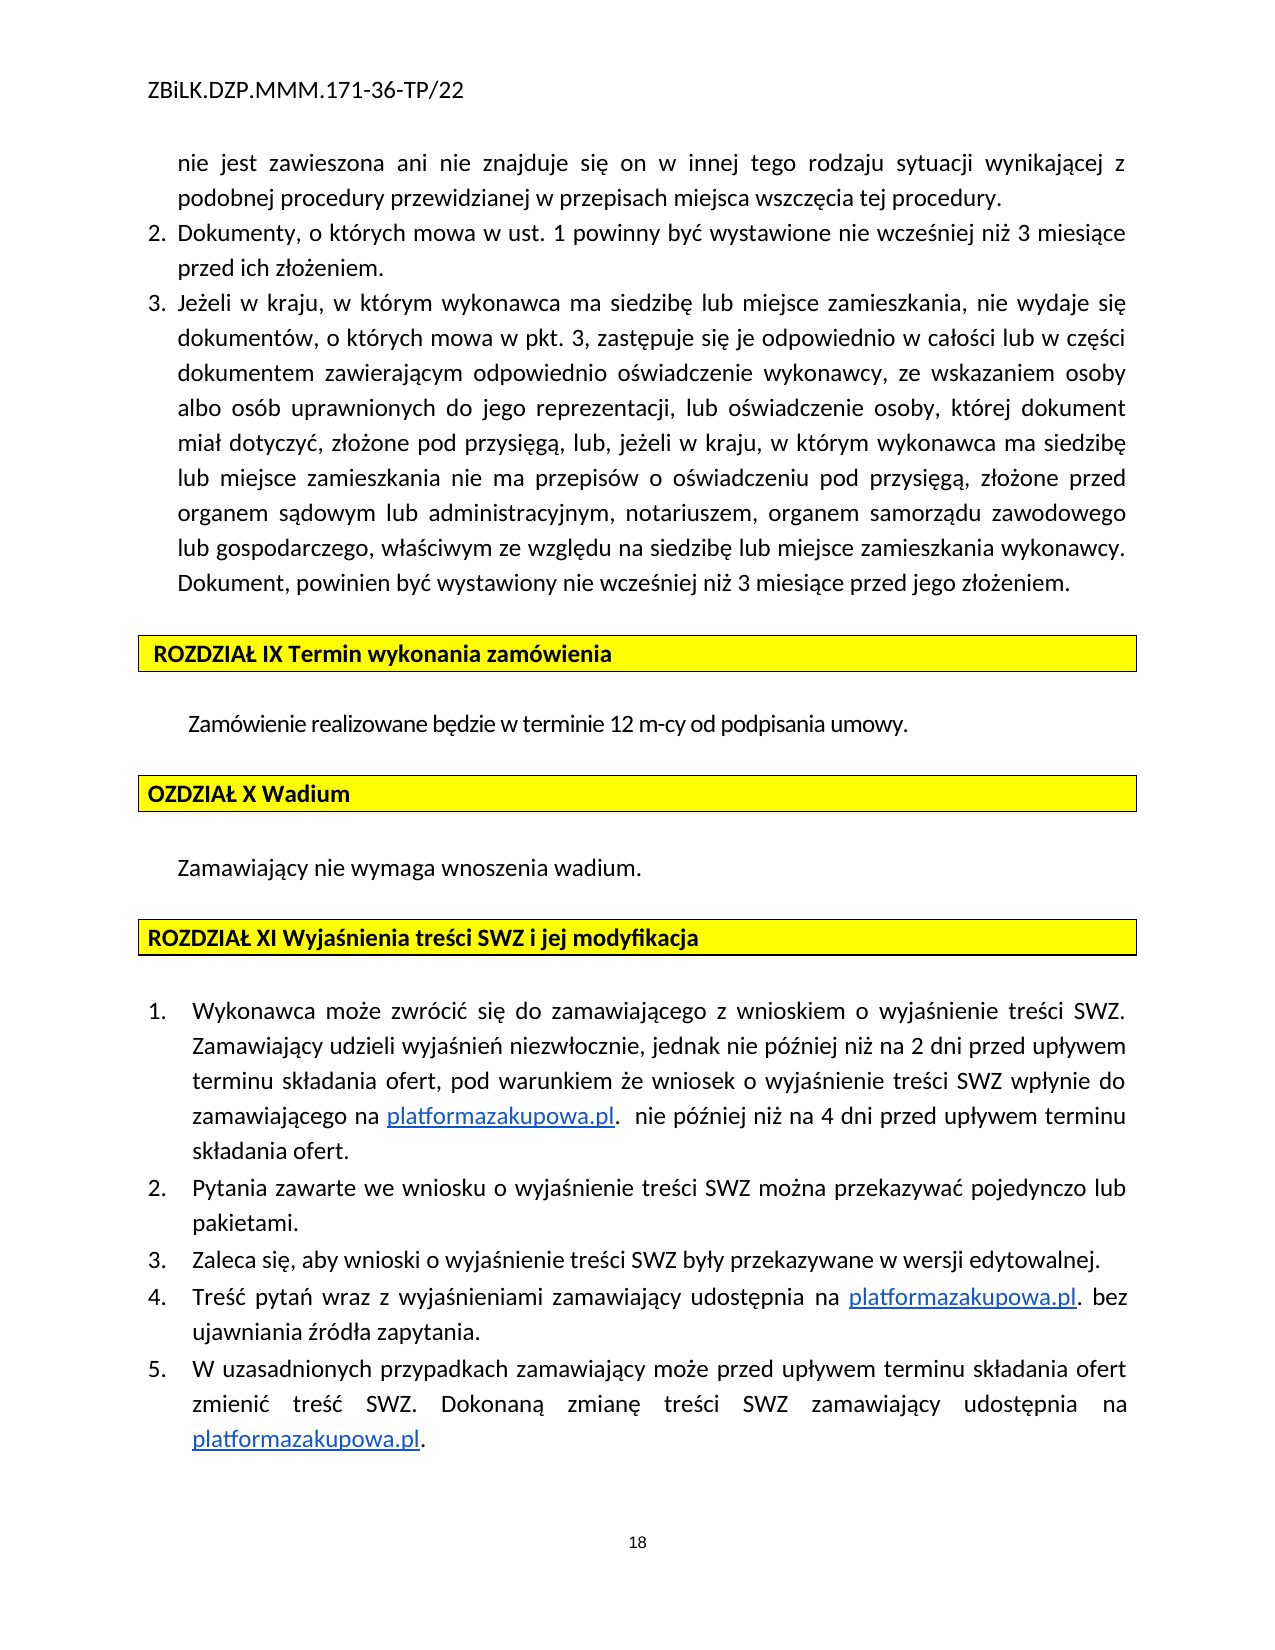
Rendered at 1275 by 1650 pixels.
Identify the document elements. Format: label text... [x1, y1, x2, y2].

list Zaleca się, aby wnioski o wyjaśnienie treści SWZ były przekazywane w wersji edytowalnej. [148, 1244, 1127, 1275]
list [148, 148, 1127, 213]
text Zamówienie realizowane będzie w terminie 12 m-cy od podpisania umowy. [183, 708, 1127, 739]
text ROZDZIAŁ IX Termin wykonania zamówienia [139, 636, 1136, 671]
list Wykonawca może zwrócić się do zamawiającego z wnioskiem o wyjaśnienie treści SWZ. Zamawiający udzieli wyjaśnień niezwłocznie, jednak nie później niż na 2 dni przed upływem terminu składania ofert, pod warunkiem że wniosek o wyjaśnienie treści SWZ wpłynie do zamawiającego na platformazakupowa.pl. nie później niż na 4 dni przed upływem terminu składania ofert. [148, 995, 1127, 1166]
list Jeżeli w kraju, w którym wykonawca ma siedzibę lub miejsce zamieszkania, nie wydaje się dokumentów, o których mowa w pkt. 3, zastępuje się je odpowiednio w całości lub w części dokumentem zawierającym odpowiednio oświadczenie wykonawcy, ze wskazaniem osoby albo osób uprawnionych do jego reprezentacji, lub oświadczenie osoby, której dokument miał dotyczyć, złożone pod przysięgą, lub, jeżeli w kraju, w którym wykonawca ma siedzibę lub miejsce zamieszkania nie ma przepisów o oświadczeniu pod przysięgą, złożone przed organem sądowym lub administracyjnym, notariuszem, organem samorządu zawodowego lub gospodarczego, właściwym ze względu na siedzibę lub miejsce zamieszkania wykonawcy. Dokument, powinien być wystawiony nie wcześniej niż 3 miesiące przed jego złożeniem. [148, 288, 1127, 598]
list Pytania zawarte we wniosku o wyjaśnienie treści SWZ można przekazywać pojedynczo lub pakietami. [148, 1172, 1127, 1238]
text OZDZIAŁ X Wadium [139, 776, 1136, 811]
text Zamawiający nie wymaga wnoszenia wadium. [177, 852, 1127, 882]
subtitle ROZDZIAŁ XI Wyjaśnienia treści SWZ i jej modyfikacja [139, 920, 1136, 954]
list W uzasadnionych przypadkach zamawiający może przed upływem terminu składania ofert zmienić treść SWZ. Dokonaną zmianę treści SWZ zamawiający udostępnia na platformazakupowa.pl. [148, 1353, 1127, 1454]
list Treść pytań wraz z wyjaśnieniami zamawiający udostępnia na platformazakupowa.pl. bez ujawniania źródła zapytania. [148, 1281, 1127, 1347]
list Dokumenty, o których mowa w ust. 1 powinny być wystawione nie wcześniej niż 3 miesiące przed ich złożeniem. [148, 218, 1127, 283]
